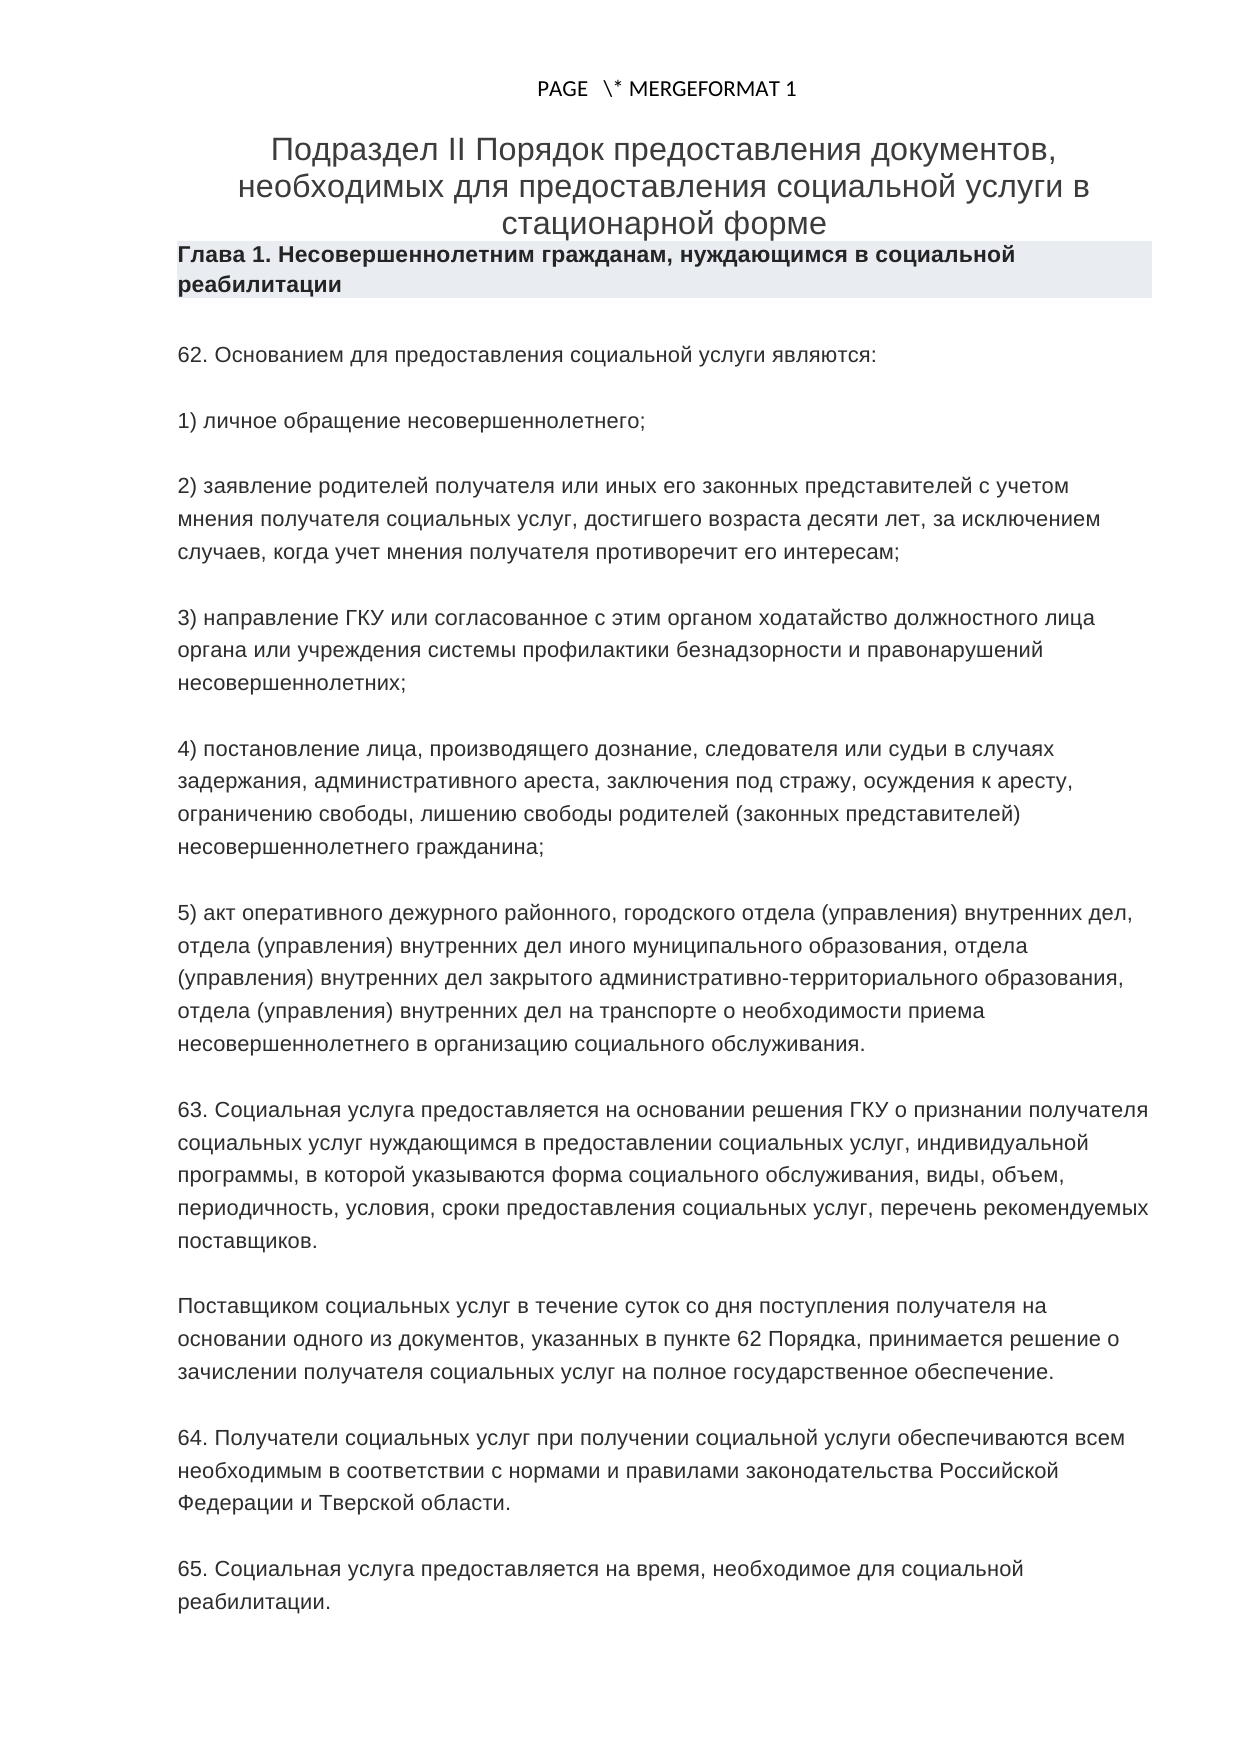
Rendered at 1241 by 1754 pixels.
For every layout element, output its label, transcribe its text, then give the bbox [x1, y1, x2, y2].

text 64. Получатели социальных услуг при получении социальной услуги обеспечиваются всем необходимым в соответствии с нормами и правилами законодательства Российской Федерации и Тверской области. [177, 1384, 1152, 1516]
subtitle Глава 1. Несовершеннолетним гражданам, нуждающимся в социальной реабилитации [177, 241, 1152, 298]
text 2) заявление родителей получателя или иных его законных представителей с учетом мнения получателя социальных услуг, достигшего возраста десяти лет, за исключением случаев, когда учет мнения получателя противоречит его интересам; [177, 433, 1152, 564]
text 65. Социальная услуга предоставляется на время, необходимое для социальной реабилитации. [177, 1516, 1152, 1614]
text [177, 130, 1152, 241]
text 5) акт оперативного дежурного районного, городского отдела (управления) внутренних дел, отдела (управления) внутренних дел иного муниципального образования, отдела (управления) внутренних дел закрытого административно-территориального образования, отдела (управления) внутренних дел на транспорте о необходимости приема несовершеннолетнего в организацию социального обслуживания. [177, 859, 1152, 1056]
text 63. Социальная услуга предоставляется на основании решения ГКУ о признании получателя социальных услуг нуждающимся в предоставлении социальных услуг, индивидуальной программы, в которой указываются форма социального обслуживания, виды, объем, периодичность, условия, сроки предоставления социальных услуг, перечень рекомендуемых поставщиков. [177, 1056, 1152, 1253]
text Поставщиком социальных услуг в течение суток со дня поступления получателя на основании одного из документов, указанных в пункте 62 Порядка, принимается решение о зачислении получателя социальных услуг на полное государственное обеспечение. [177, 1253, 1152, 1384]
text 3) направление ГКУ или согласованное с этим органом ходатайство должностного лица органа или учреждения системы профилактики безнадзорности и правонарушений несовершеннолетних; [177, 564, 1152, 695]
text 1) личное обращение несовершеннолетнего; [177, 367, 1152, 433]
text 62. Основанием для предоставления социальной услуги являются: [177, 301, 1152, 367]
text 4) постановление лица, производящего дознание, следователя или судьи в случаях задержания, административного ареста, заключения под стражу, осуждения к аресту, ограничению свободы, лишению свободы родителей (законных представителей) несовершеннолетнего гражданина; [177, 695, 1152, 859]
